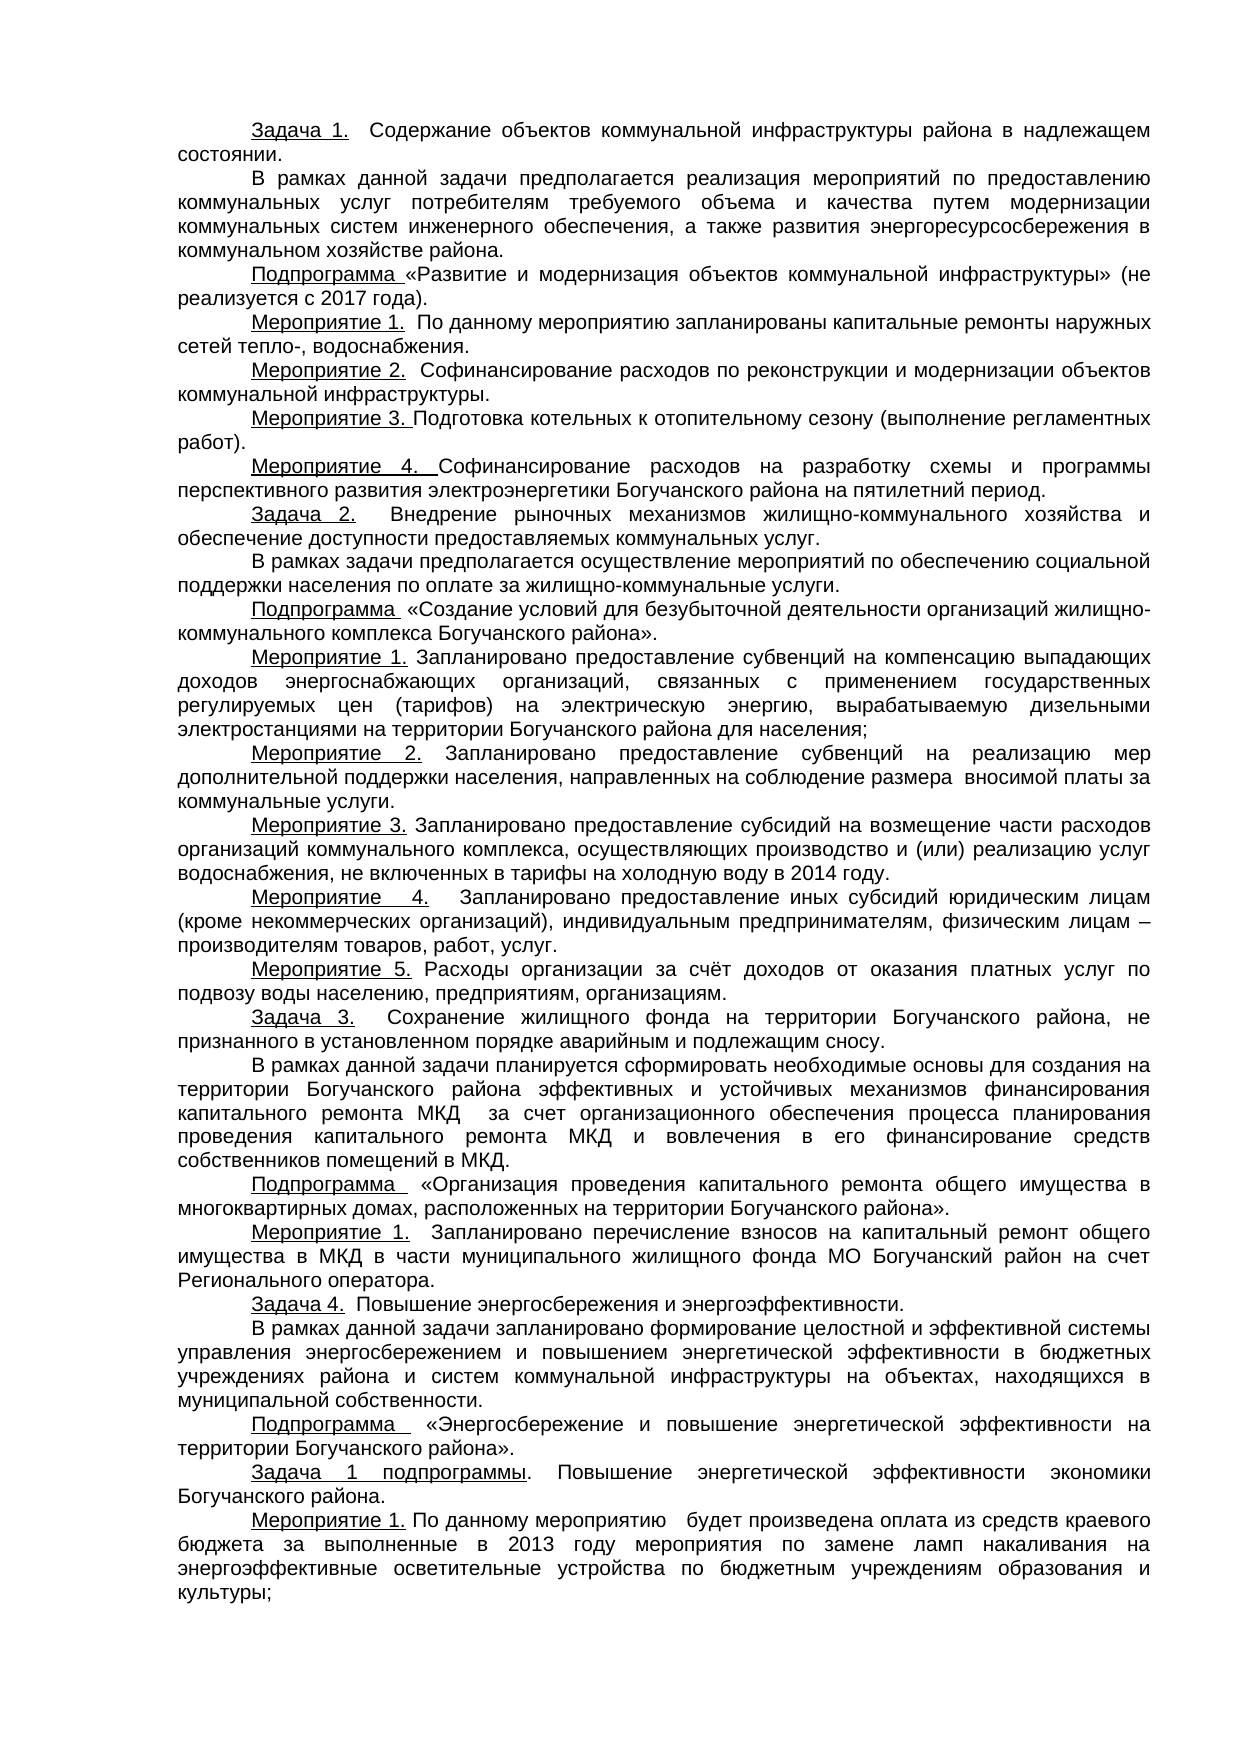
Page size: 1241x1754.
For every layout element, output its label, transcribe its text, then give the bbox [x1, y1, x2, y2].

text Подпрограмма «Создание условий для безубыточной деятельности организаций жилищно-коммунального комплекса Богучанского района». [177, 597, 1152, 645]
text Мероприятие 3. Подготовка котельных к отопительному сезону (выполнение регламентных работ). [177, 406, 1152, 453]
text Подпрограмма «Организация проведения капитального ремонта общего имущества в многоквартирных домах, расположенных на территории Богучанского района». [177, 1172, 1152, 1220]
text Мероприятие 1. По данному мероприятию будет произведена оплата из средств краевого бюджета за выполненные в 2013 году мероприятия по замене ламп накаливания на энергоэффективные осветительные устройства по бюджетным учреждениям образования и культуры; [177, 1508, 1152, 1603]
text Мероприятие 3. Запланировано предоставление субсидий на возмещение части расходов организаций коммунального комплекса, осуществляющих производство и (или) реализацию услуг водоснабжения, не включенных в тарифы на холодную воду в 2014 году. [177, 813, 1152, 885]
text Задача 1 подпрограммы. Повышение энергетической эффективности экономики Богучанского района. [177, 1460, 1152, 1508]
text Мероприятие 4. Софинансирование расходов на разработку схемы и программы перспективного развития электроэнергетики Богучанского района на пятилетний период. [177, 453, 1152, 501]
text В рамках данной задачи запланировано формирование целостной и эффективной системы управления энергосбережением и повышением энергетической эффективности в бюджетных учреждениях района и систем коммунальной инфраструктуры на объектах, находящихся в муниципальной собственности. [177, 1316, 1152, 1412]
text Подпрограмма «Развитие и модернизация объектов коммунальной инфраструктуры» (не реализуется с 2017 года). [177, 262, 1152, 310]
text Мероприятие 2. Софинансирование расходов по реконструкции и модернизации объектов коммунальной инфраструктуры. [177, 358, 1152, 406]
text Мероприятие 2. Запланировано предоставление субвенций на реализацию мер дополнительной поддержки населения, направленных на соблюдение размера вносимой платы за коммунальные услуги. [177, 741, 1152, 813]
text В рамках задачи предполагается осуществление мероприятий по обеспечению социальной поддержки населения по оплате за жилищно-коммунальные услуги. [177, 549, 1152, 597]
text В рамках данной задачи предполагается реализация мероприятий по предоставлению коммунальных услуг потребителям требуемого объема и качества путем модернизации коммунальных систем инженерного обеспечения, а также развития энергоресурсосбережения в коммунальном хозяйстве района. [177, 166, 1152, 262]
text Задача 3. Сохранение жилищного фонда на территории Богучанского района, не признанного в установленном порядке аварийным и подлежащим сносу. [177, 1004, 1152, 1052]
text Мероприятие 4. Запланировано предоставление иных субсидий юридическим лицам (кроме некоммерческих организаций), индивидуальным предпринимателям, физическим лицам – производителям товаров, работ, услуг. [177, 885, 1152, 957]
text Задача 2. Внедрение рыночных механизмов жилищно-коммунального хозяйства и обеспечение доступности предоставляемых коммунальных услуг. [177, 501, 1152, 549]
text Задача 1. Содержание объектов коммунальной инфраструктуры района в надлежащем состоянии. [177, 118, 1152, 166]
text Мероприятие 5. Расходы организации за счёт доходов от оказания платных услуг по подвозу воды населению, предприятиям, организациям. [177, 957, 1152, 1004]
text Подпрограмма «Энергосбережение и повышение энергетической эффективности на территории Богучанского района». [177, 1412, 1152, 1460]
text В рамках данной задачи планируется сформировать необходимые основы для создания на территории Богучанского района эффективных и устойчивых механизмов финансирования капитального ремонта МКД за счет организационного обеспечения процесса планирования проведения капитального ремонта МКД и вовлечения в его финансирование средств собственников помещений в МКД. [177, 1052, 1152, 1172]
text Мероприятие 1. По данному мероприятию запланированы капитальные ремонты наружных сетей тепло-, водоснабжения. [177, 310, 1152, 358]
text Мероприятие 1. Запланировано перечисление взносов на капитальный ремонт общего имущества в МКД в части муниципального жилищного фонда МО Богучанский район на счет Регионального оператора. [177, 1220, 1152, 1292]
text Задача 4. Повышение энергосбережения и энергоэффективности. [177, 1292, 1152, 1316]
text Мероприятие 1. Запланировано предоставление субвенций на компенсацию выпадающих доходов энергоснабжающих организаций, связанных с применением государственных регулируемых цен (тарифов) на электрическую энергию, вырабатываемую дизельными электростанциями на территории Богучанского района для населения; [177, 645, 1152, 741]
